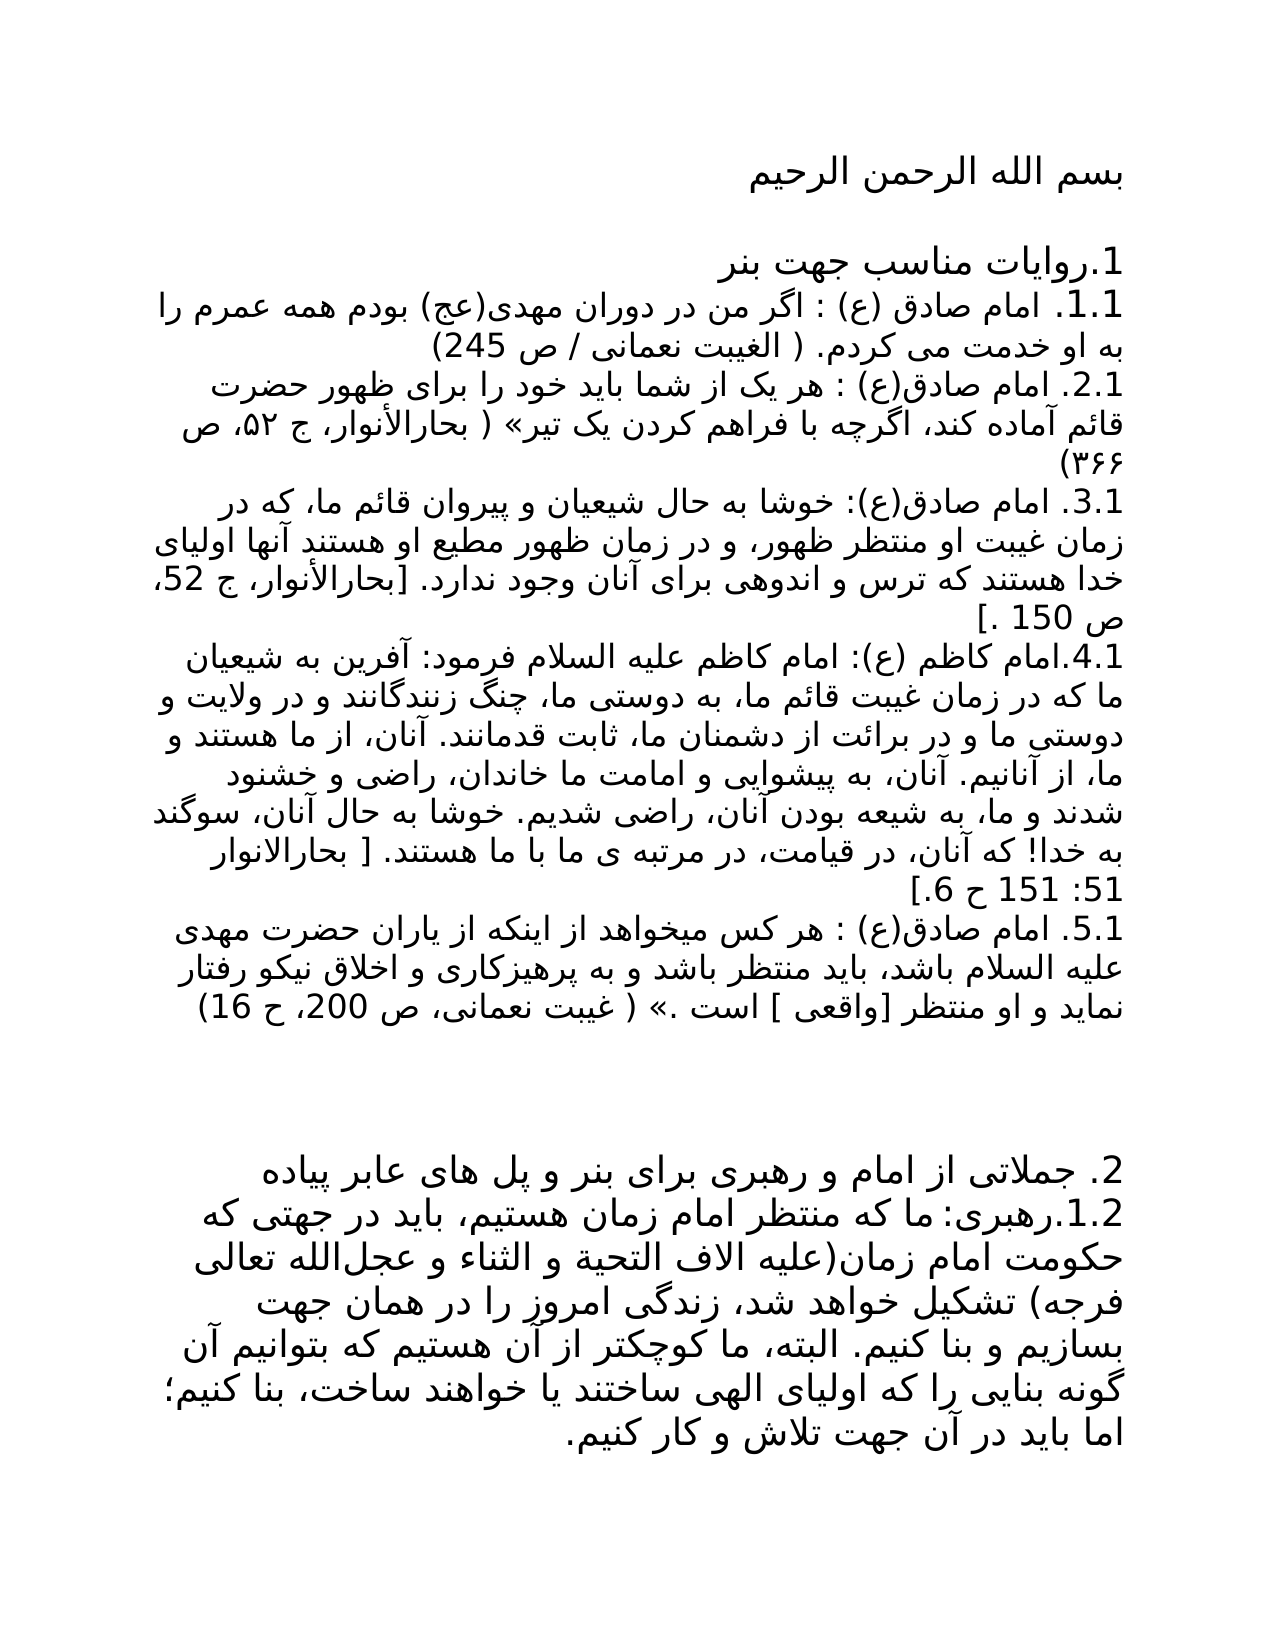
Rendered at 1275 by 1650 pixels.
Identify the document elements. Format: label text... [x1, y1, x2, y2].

text 4.1.امام کاظم (ع): امام كاظم عليه السلام فرمود: آفرين به شيعيان ما كه در زمان غيبت قائم ما، به دوستى ما، چنگ زنندگانند و در ولايت و دوستى ما و در برائت از دشمنان ما، ثابت قدمانند. آنان، از ما هستند و ما، از آنانيم. آنان، به پيشوايى و امامت ما خاندان، راضى و خشنود شدند و ما، به شيعه بودن آنان، راضى شديم. خوشا به حال آنان، سوگند به خدا! كه آنان، در قيامت، در مرتبه ى ما با ما هستند. [ بحارالانوار 51: 151 ح 6.] [150, 638, 1125, 909]
text بسم الله الرحمن الرحیم [150, 150, 1125, 194]
text 1.روایات مناسب جهت بنر [150, 239, 1125, 283]
text 5.1. امام صادق(ع) : هر کس میخواهد از اینکه از یاران حضرت مهدی علیه السلام باشد، باید منتظر باشد و به پرهیزکاری و اخلاق نیکو رفتار نماید و او منتظر [واقعی ] است .» ( غیبت نعمانی، ص 200، ح 16) [150, 909, 1125, 1026]
text 1.1. امام صادق (ع) : اگر من در دوران مهدی(عج) بودم همه عمرم را به او خدمت می کردم. ( الغیبت نعمانی / ص 245) [150, 283, 1125, 366]
text 2. جملاتی از امام و رهبری برای بنر و پل های عابر پیاده [150, 1148, 1125, 1192]
text 2.1. امام صادق(ع) : هر یک از شما باید خود را براى ظهور حضرت قائم آماده کند، اگرچه با فراهم کردن یک تیر» ( بحارالأنوار، ج ۵۲، ص ۳۶۶) [150, 366, 1125, 482]
text 3.1. امام صادق(ع): خوشا به حال شيعيان و پيروان قائم ما، كه در زمان غيبت او منتظر ظهور، و در زمان ظهور مطيع او هستند آنها اولياى خدا هستند كه ترس و اندوهى براى آنان وجود ندارد. [بحارالأنوار، ج 52، ص 150 .] [150, 482, 1125, 638]
text 1.2.رهبری: ما که منتظر امام زمان هستیم، باید در جهتی که حکومت امام زمان(علیه الاف التحیة و الثناء و عجل‌الله تعالی فرجه) تشکیل خواهد شد، زندگی امروز را در همان جهت بسازیم و بنا کنیم. البته، ما کوچکتر از آن هستیم که بتوانیم آن گونه بنایی را که اولیای الهی ساختند یا خواهند ساخت، بنا کنیم؛ اما باید در آن جهت تلاش و کار کنیم. [150, 1192, 1125, 1454]
